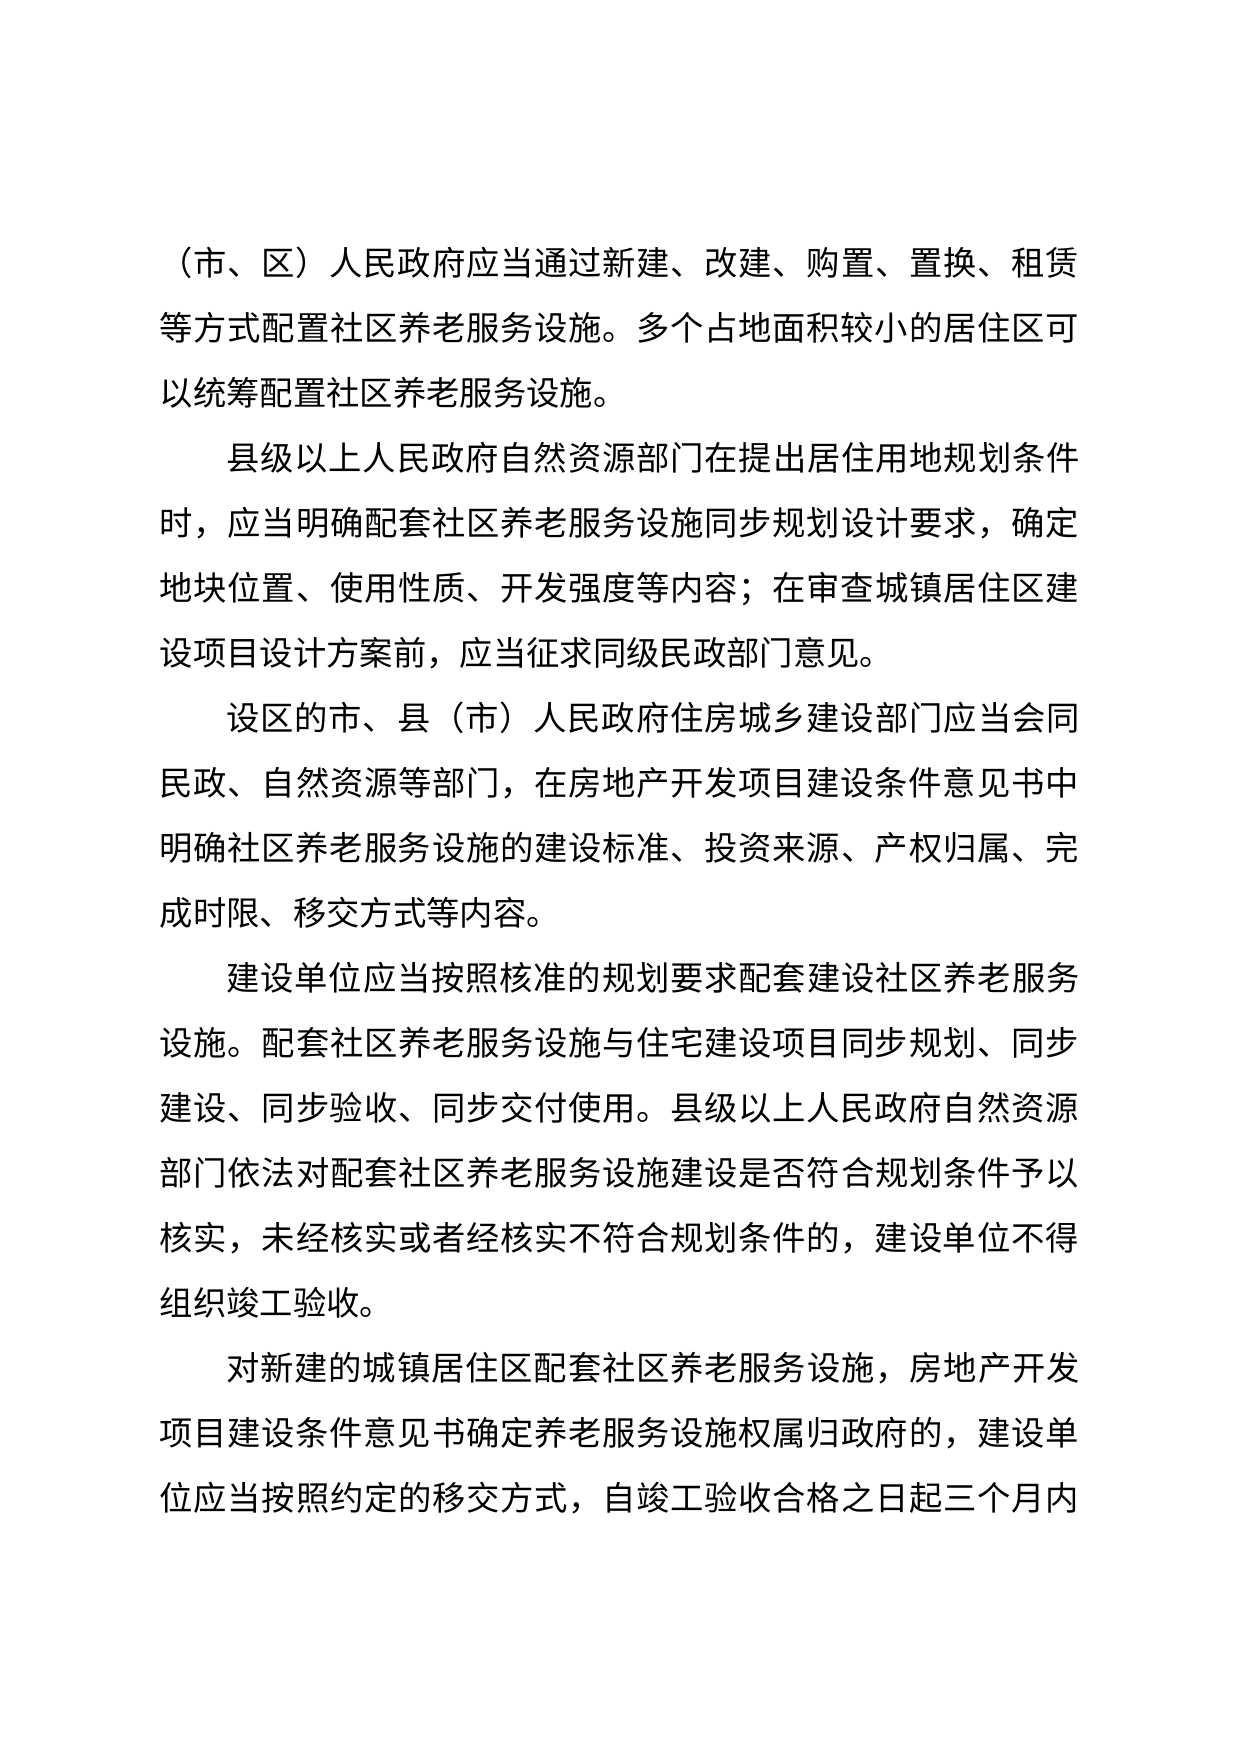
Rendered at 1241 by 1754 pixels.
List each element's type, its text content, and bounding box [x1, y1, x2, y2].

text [159, 1333, 1081, 1528]
text 建设单位应当按照核准的规划要求配套建设社区养老服务设施。配套社区养老服务设施与住宅建设项目同步规划、同步建设、同步验收、同步交付使用。县级以上人民政府自然资源部门依法对配套社区养老服务设施建设是否符合规划条件予以核实，未经核实或者经核实不符合规划条件的，建设单位不得组织竣工验收。 [159, 943, 1081, 1333]
text 县级以上人民政府自然资源部门在提出居住用地规划条件时，应当明确配套社区养老服务设施同步规划设计要求，确定地块位置、使用性质、开发强度等内容；在审查城镇居住区建设项目设计方案前，应当征求同级民政部门意见。 [159, 423, 1081, 683]
text 设区的市、县（市）人民政府住房城乡建设部门应当会同民政、自然资源等部门，在房地产开发项目建设条件意见书中明确社区养老服务设施的建设标准、投资来源、产权归属、完成时限、移交方式等内容。 [159, 683, 1081, 943]
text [159, 228, 1081, 423]
